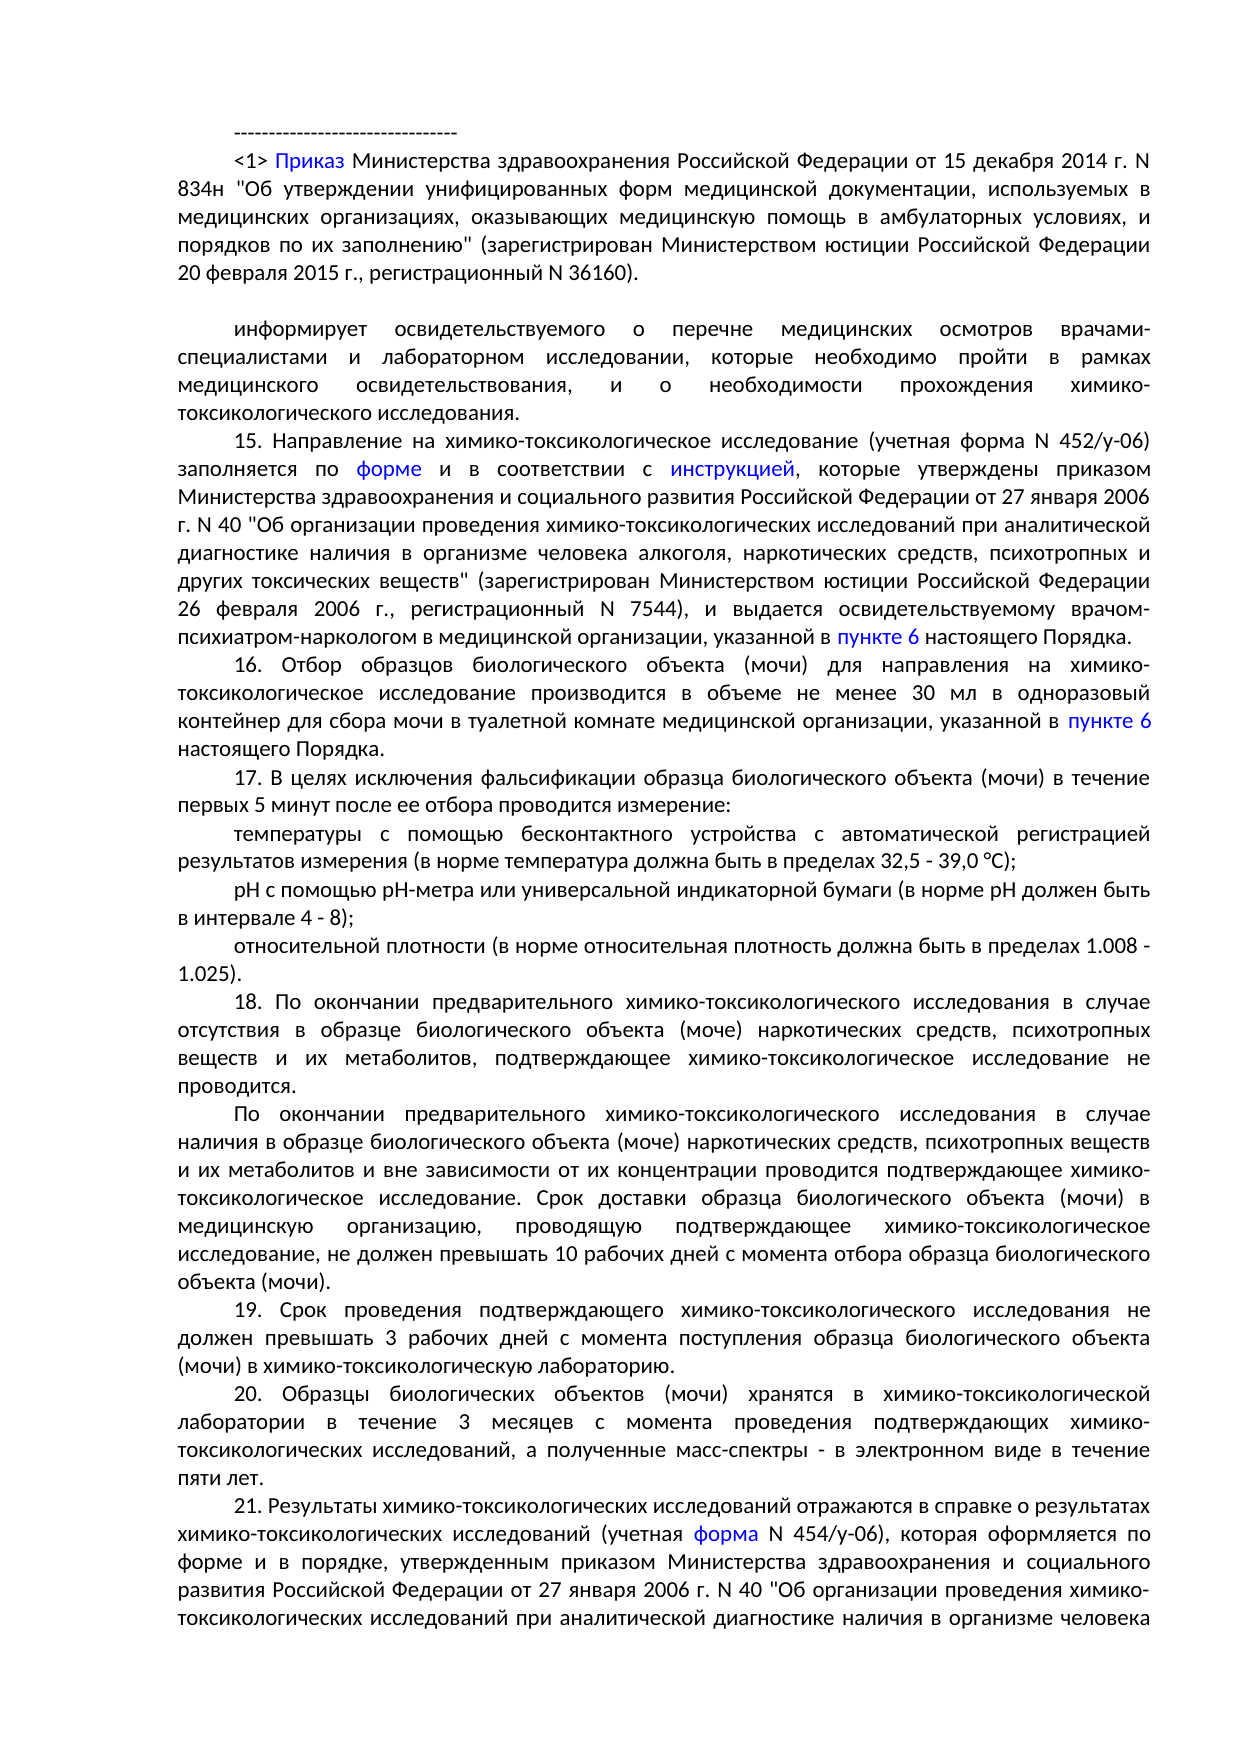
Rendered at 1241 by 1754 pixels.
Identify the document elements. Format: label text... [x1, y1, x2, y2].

text 17. В целях исключения фальсификации образца биологического объекта (мочи) в течение первых 5 минут после ее отбора проводится измерение: [177, 763, 1152, 819]
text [177, 1491, 1152, 1631]
text 19. Срок проведения подтверждающего химико-токсикологического исследования не должен превышать 3 рабочих дней с момента поступления образца биологического объекта (мочи) в химико-токсикологическую лабораторию. [177, 1295, 1152, 1379]
text 20. Образцы биологических объектов (мочи) хранятся в химико-токсикологической лаборатории в течение 3 месяцев с момента проведения подтверждающих химико-токсикологических исследований, а полученные масс-спектры - в электронном виде в течение пяти лет. [177, 1379, 1152, 1491]
text относительной плотности (в норме относительная плотность должна быть в пределах 1.008 - 1.025). [177, 931, 1152, 987]
text температуры с помощью бесконтактного устройства с автоматической регистрацией результатов измерения (в норме температура должна быть в пределах 32,5 - 39,0 °C); [177, 819, 1152, 875]
text информирует освидетельствуемого о перечне медицинских осмотров врачами-специалистами и лабораторном исследовании, которые необходимо пройти в рамках медицинского освидетельствования, и о необходимости прохождения химико-токсикологического исследования. [177, 314, 1152, 426]
text По окончании предварительного химико-токсикологического исследования в случае наличия в образце биологического объекта (моче) наркотических средств, психотропных веществ и их метаболитов и вне зависимости от их концентрации проводится подтверждающее химико-токсикологическое исследование. Срок доставки образца биологического объекта (мочи) в медицинскую организацию, проводящую подтверждающее химико-токсикологическое исследование, не должен превышать 10 рабочих дней с момента отбора образца биологического объекта (мочи). [177, 1099, 1152, 1295]
text pH с помощью pH-метра или универсальной индикаторной бумаги (в норме pH должен быть в интервале 4 - 8); [177, 875, 1152, 931]
text -------------------------------- [177, 118, 1152, 146]
text 15. Направление на химико-токсикологическое исследование (учетная форма N 452/у-06) заполняется по форме и в соответствии с инструкцией, которые утверждены приказом Министерства здравоохранения и социального развития Российской Федерации от 27 января 2006 г. N 40 "Об организации проведения химико-токсикологических исследований при аналитической диагностике наличия в организме человека алкоголя, наркотических средств, психотропных и других токсических веществ" (зарегистрирован Министерством юстиции Российской Федерации 26 февраля 2006 г., регистрационный N 7544), и выдается освидетельствуемому врачом-психиатром-наркологом в медицинской организации, указанной в пункте 6 настоящего Порядка. [177, 426, 1152, 651]
text 18. По окончании предварительного химико-токсикологического исследования в случае отсутствия в образце биологического объекта (моче) наркотических средств, психотропных веществ и их метаболитов, подтверждающее химико-токсикологическое исследование не проводится. [177, 987, 1152, 1099]
text <1> Приказ Министерства здравоохранения Российской Федерации от 15 декабря 2014 г. N 834н "Об утверждении унифицированных форм медицинской документации, используемых в медицинских организациях, оказывающих медицинскую помощь в амбулаторных условиях, и порядков по их заполнению" (зарегистрирован Министерством юстиции Российской Федерации 20 февраля 2015 г., регистрационный N 36160). [177, 146, 1152, 286]
text 16. Отбор образцов биологического объекта (мочи) для направления на химико-токсикологическое исследование производится в объеме не менее 30 мл в одноразовый контейнер для сбора мочи в туалетной комнате медицинской организации, указанной в пункте 6 настоящего Порядка. [177, 651, 1152, 763]
